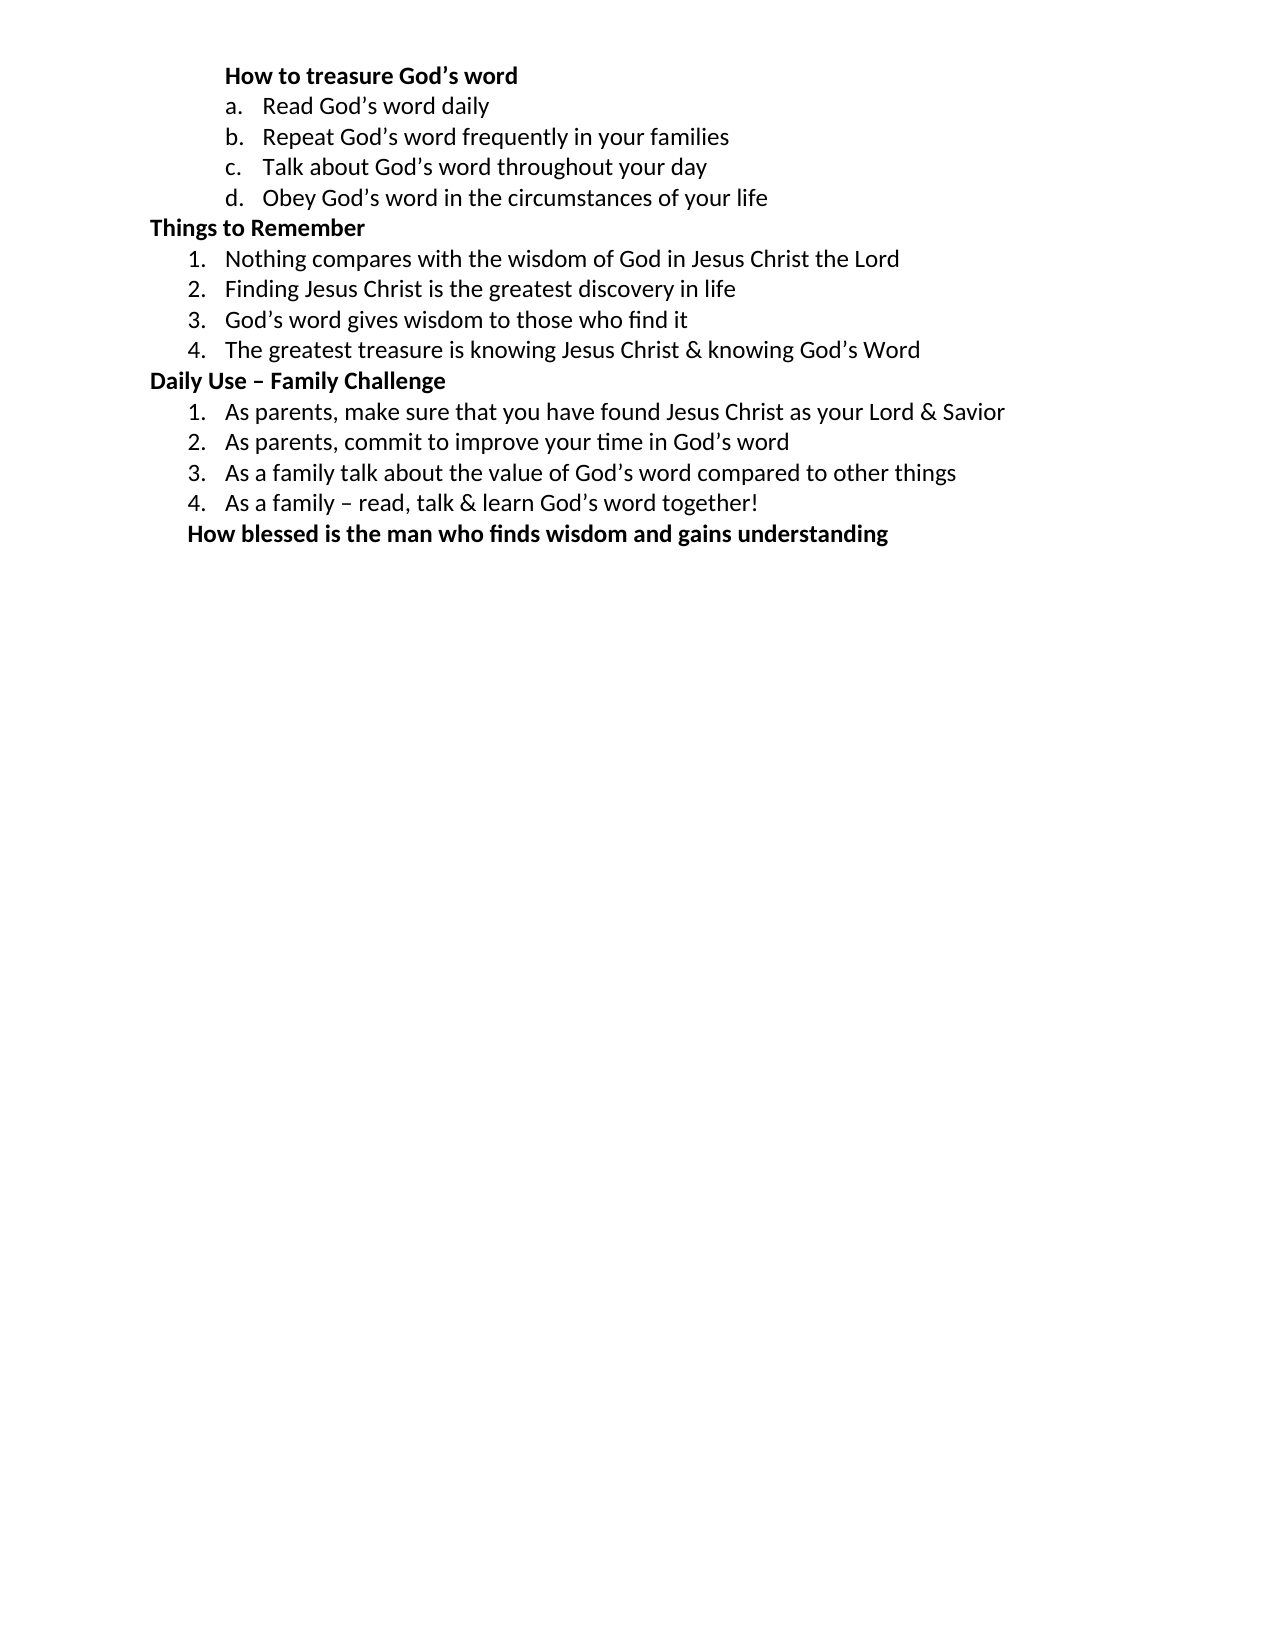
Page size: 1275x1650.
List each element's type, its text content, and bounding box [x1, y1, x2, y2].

list God’s word gives wisdom to those who find it [187, 304, 1125, 335]
list The greatest treasure is knowing Jesus Christ & knowing God’s Word [187, 335, 1125, 365]
list Finding Jesus Christ is the greatest discovery in life [187, 274, 1125, 304]
list As a family talk about the value of God’s word compared to other things [187, 457, 1125, 487]
list Nothing compares with the wisdom of God in Jesus Christ the Lord [187, 243, 1125, 274]
list As parents, commit to improve your time in God’s word [187, 426, 1125, 457]
text Daily Use – Family Challenge [150, 365, 1125, 396]
list As a family – read, talk & learn God’s word together! [187, 487, 1125, 518]
list As parents, make sure that you have found Jesus Christ as your Lord & Savior [187, 396, 1125, 426]
list Talk about God’s word throughout your day [225, 152, 1125, 182]
text How blessed is the man who finds wisdom and gains understanding [187, 518, 1125, 548]
text Things to Remember [150, 213, 1125, 243]
list Repeat God’s word frequently in your families [225, 121, 1125, 152]
list Obey God’s word in the circumstances of your life [225, 182, 1125, 213]
text How to treasure God’s word [225, 60, 1125, 91]
list Read God’s word daily [225, 91, 1125, 121]
